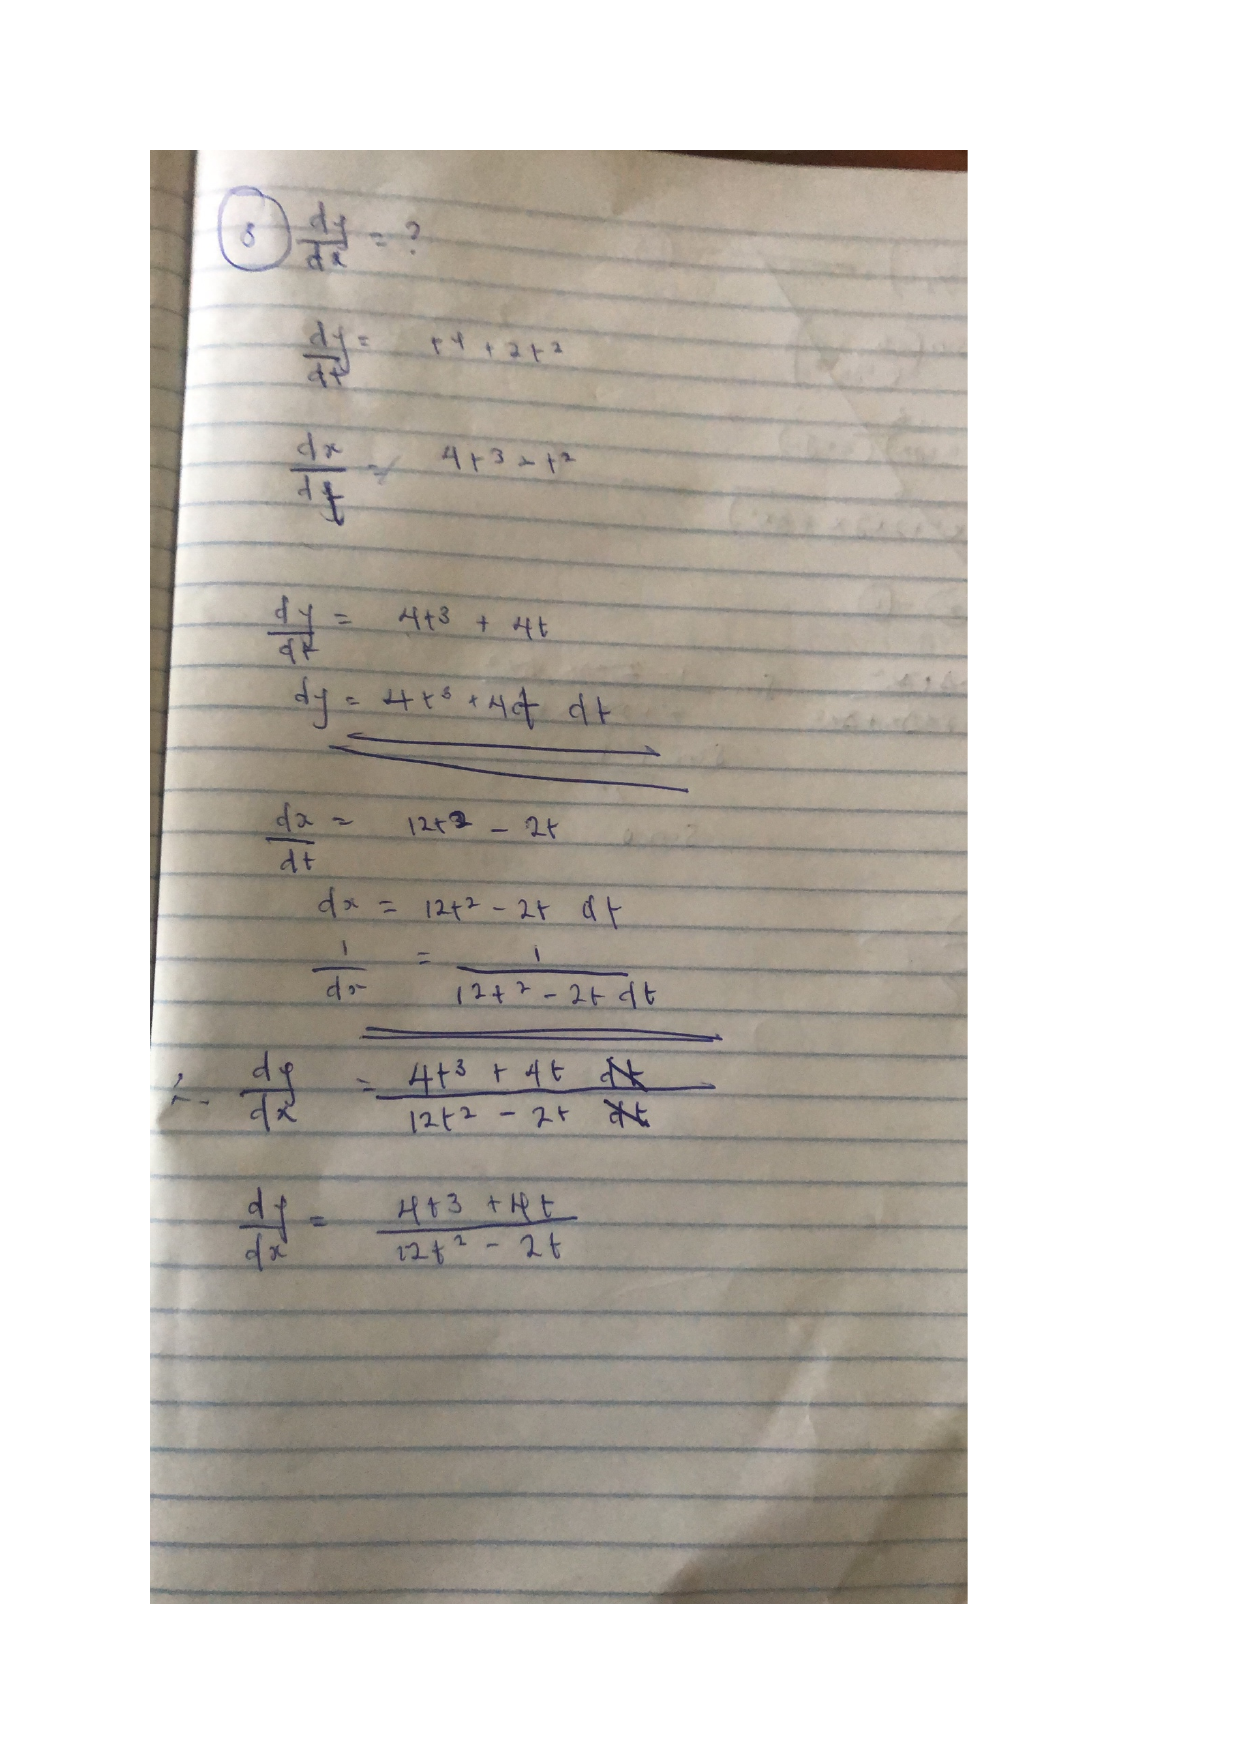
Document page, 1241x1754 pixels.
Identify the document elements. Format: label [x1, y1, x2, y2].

picture [150, 150, 968, 1604]
